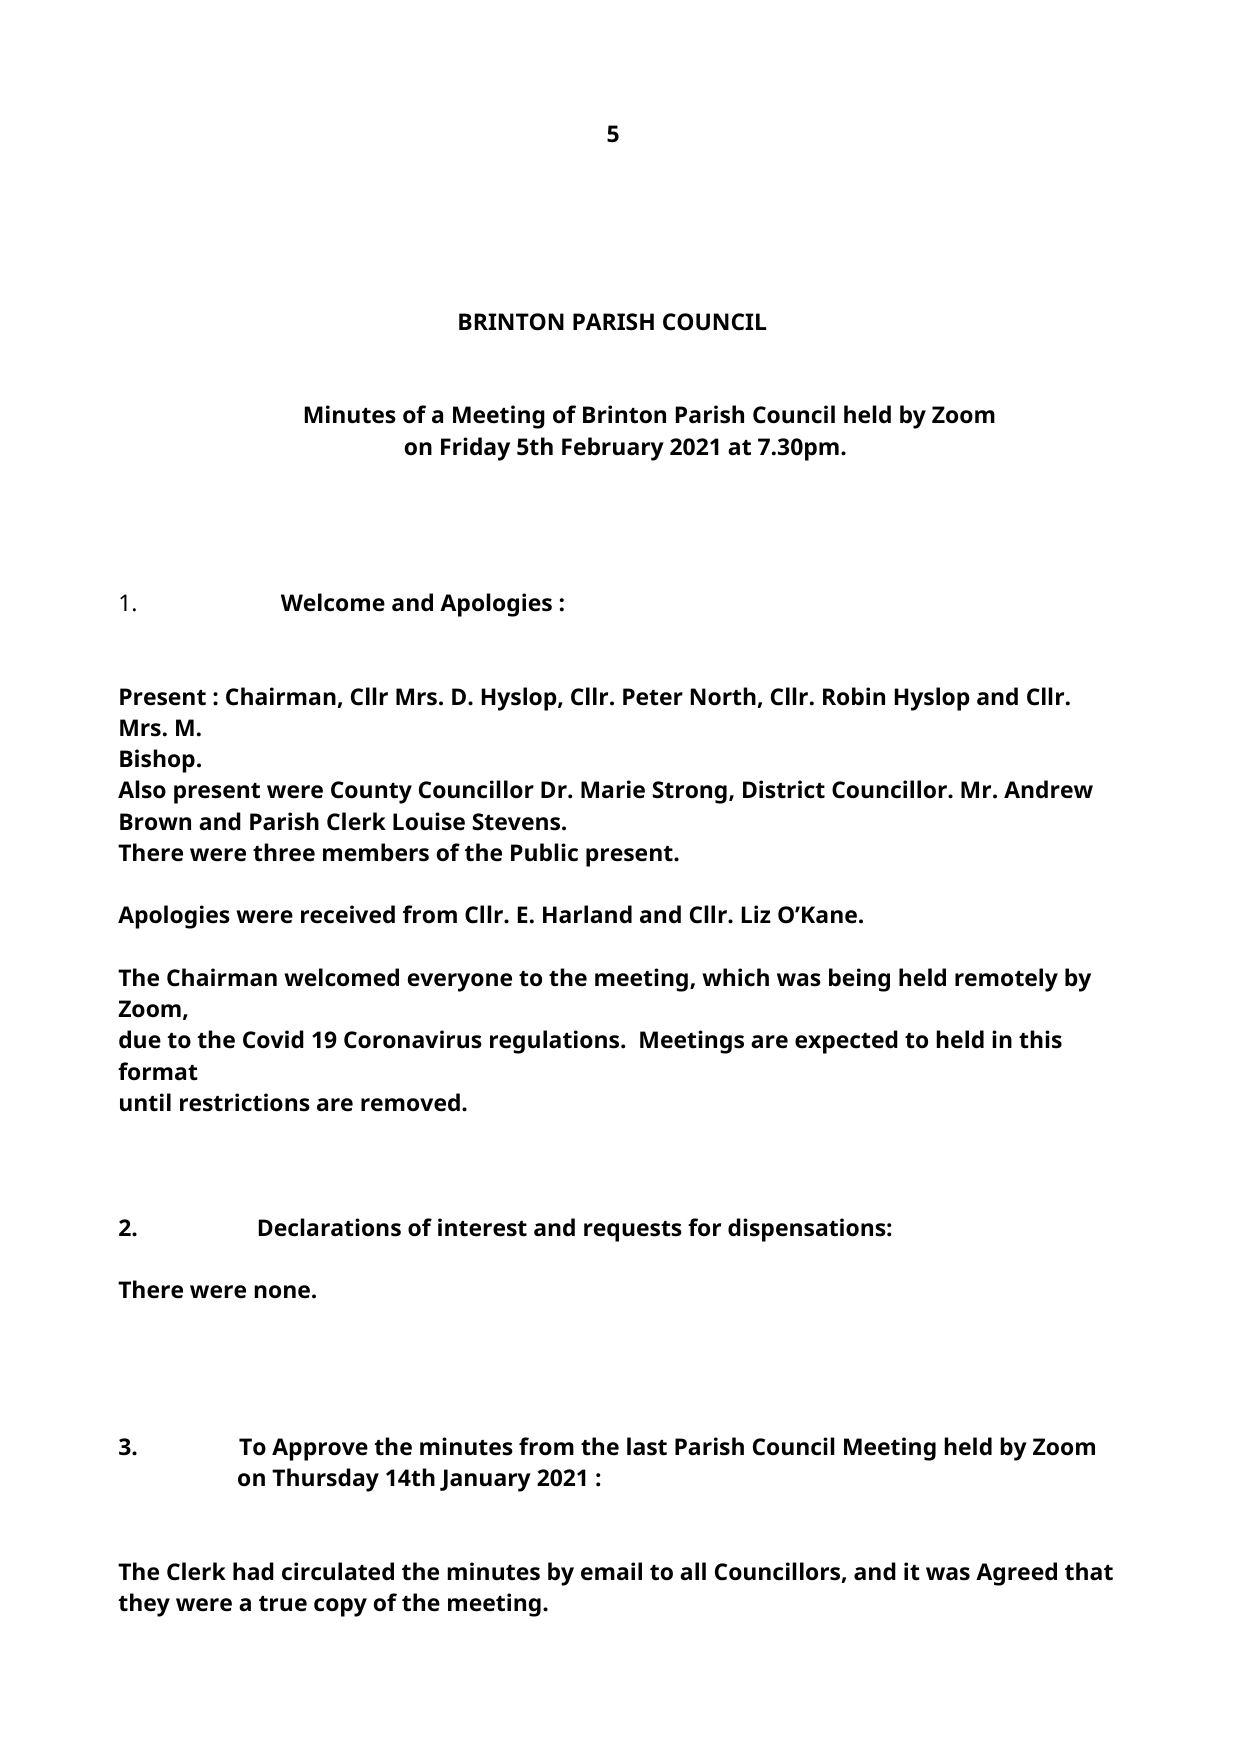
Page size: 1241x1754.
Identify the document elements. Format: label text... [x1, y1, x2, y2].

text Minutes of a Meeting of Brinton Parish Council held by Zoom [118, 399, 1122, 431]
text Also present were County Councillor Dr. Marie Strong, District Councillor. Mr. Andrew Brown and Parish Clerk Louise Stevens. [118, 774, 1122, 837]
text There were none. [118, 1274, 1122, 1306]
text Apologies were received from Cllr. E. Harland and Cllr. Liz O’Kane. [118, 899, 1122, 931]
text 3. To Approve the minutes from the last Parish Council Meeting held by Zoom [118, 1431, 1122, 1462]
text 2. Declarations of interest and requests for dispensations: [118, 1212, 1122, 1243]
text The Clerk had circulated the minutes by email to all Councillors, and it was Agreed that they were a true copy of the meeting. [118, 1556, 1122, 1618]
text on Thursday 14th January 2021 : [118, 1462, 1122, 1493]
text until restrictions are removed. [118, 1087, 1122, 1118]
text Present : Chairman, Cllr Mrs. D. Hyslop, Cllr. Peter North, Cllr. Robin Hyslop and Cllr. Mrs. M. [118, 681, 1122, 743]
text due to the Covid 19 Coronavirus regulations. Meetings are expected to held in this format [118, 1024, 1122, 1087]
text BRINTON PARISH COUNCIL [118, 306, 1122, 337]
text The Chairman welcomed everyone to the meeting, which was being held remotely by Zoom, [118, 962, 1122, 1024]
text There were three members of the Public present. [118, 837, 1122, 868]
text on Friday 5th February 2021 at 7.30pm. [118, 431, 1122, 462]
list Welcome and Apologies : [118, 587, 1122, 618]
text 5 [118, 118, 1122, 149]
text Bishop. [118, 743, 1122, 774]
